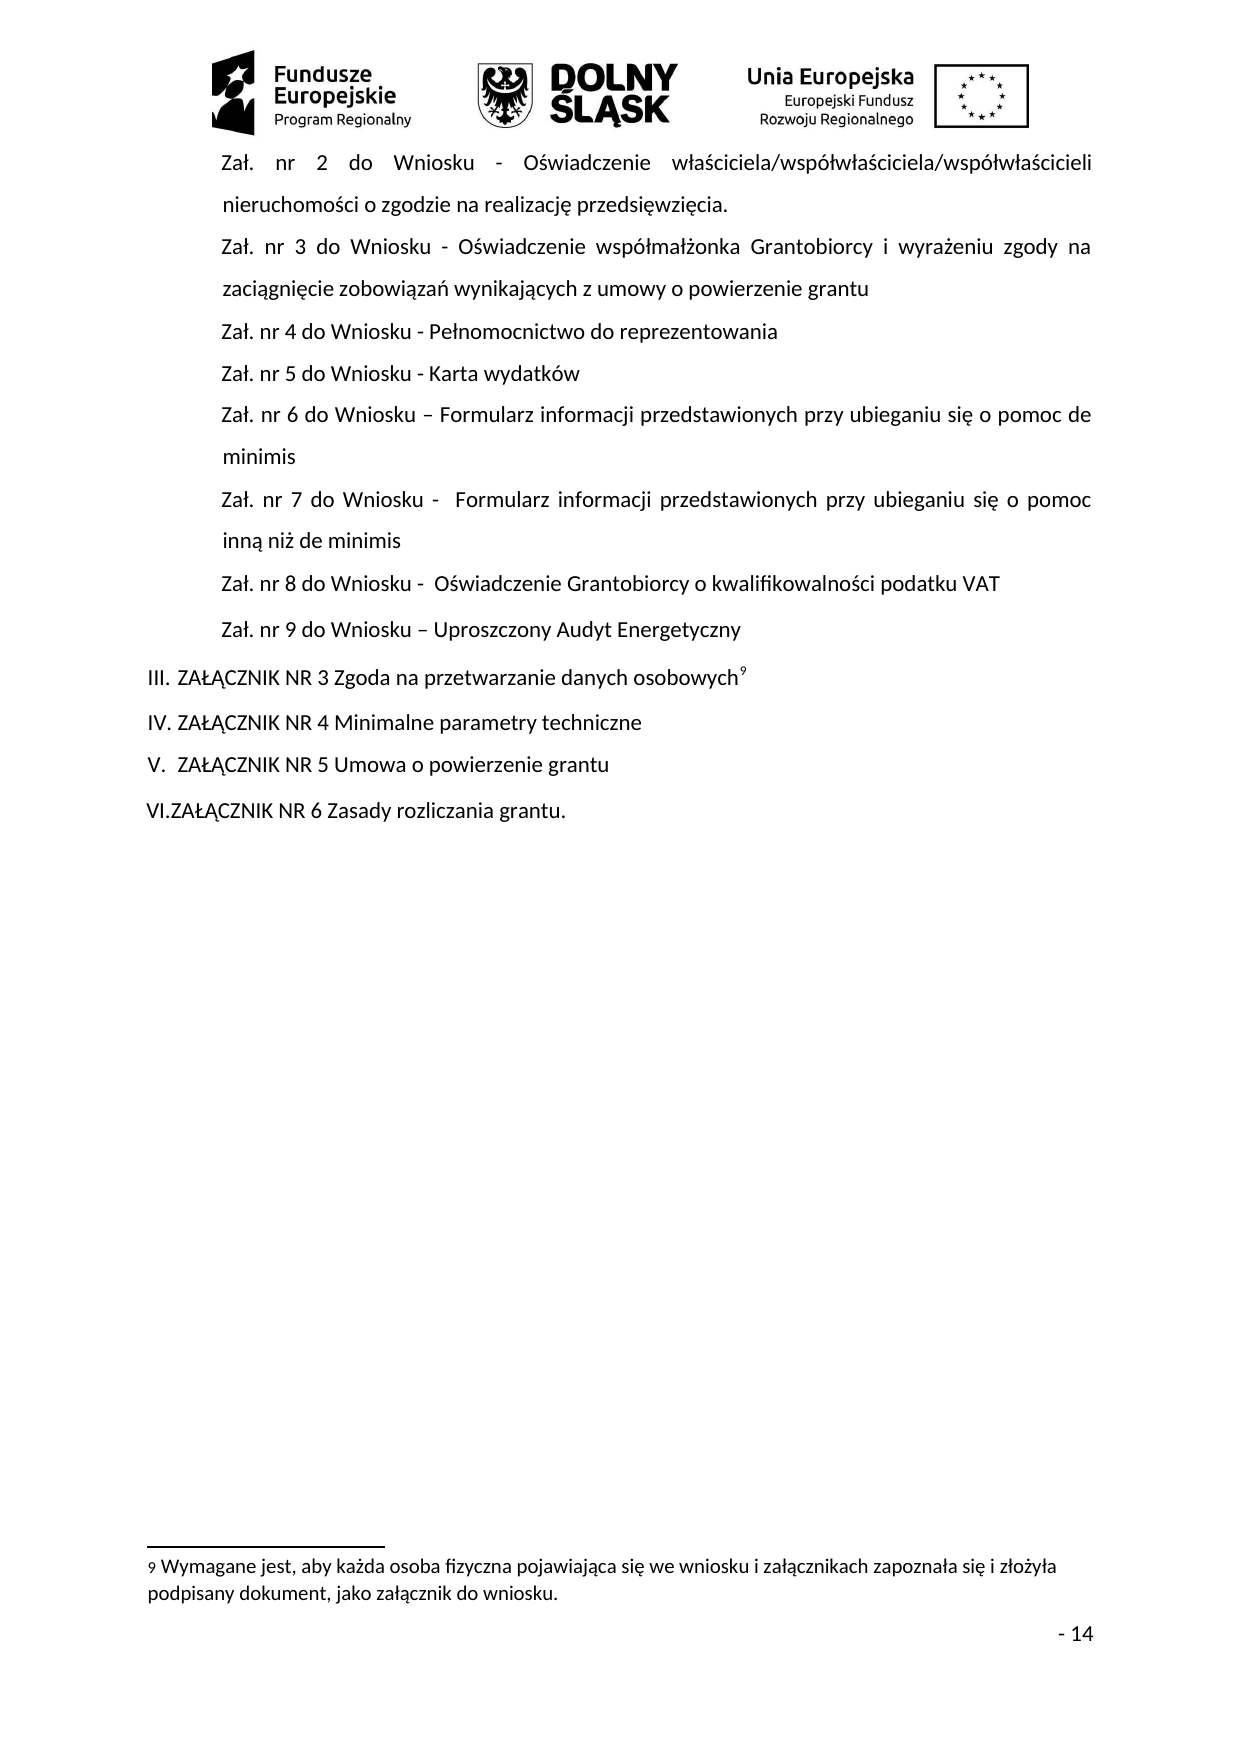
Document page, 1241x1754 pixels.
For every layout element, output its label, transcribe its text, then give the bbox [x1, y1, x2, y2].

text Zał. nr 7 do Wniosku - Formularz informacji przedstawionych przy ubieganiu się o pomoc inną niż de minimis [221, 485, 1093, 554]
picture [212, 43, 1029, 146]
list ZAŁĄCZNIK NR 3 Zgoda na przetwarzanie danych osobowych [147, 663, 1093, 691]
text Zał. nr 3 do Wniosku - Oświadczenie współmałżonka Grantobiorcy i wyrażeniu zgody na zaciągnięcie zobowiązań wynikających z umowy o powierzenie grantu [221, 232, 1093, 302]
text Zał. nr 5 do Wniosku - Karta wydatków [221, 359, 1093, 387]
text Zał. nr 2 do Wniosku - Oświadczenie właściciela/współwłaściciela/współwłaścicieli nieruchomości o zgodzie na realizację przedsięwzięcia. [221, 148, 1093, 218]
text Zał. nr 8 do Wniosku - Oświadczenie Grantobiorcy o kwalifikowalności podatku VAT [221, 569, 1093, 597]
list ZAŁĄCZNIK NR 5 Umowa o powierzenie grantu [147, 750, 1093, 778]
text Zał. nr 6 do Wniosku – Formularz informacji przedstawionych przy ubieganiu się o pomoc de minimis [221, 400, 1093, 470]
text VI.ZAŁĄCZNIK NR 6 Zasady rozliczania grantu. [146, 797, 1093, 824]
text Zał. nr 4 do Wniosku - Pełnomocnictwo do reprezentowania [221, 317, 1093, 345]
text Zał. nr 9 do Wniosku – Uproszczony Audyt Energetyczny [221, 616, 1093, 644]
list ZAŁĄCZNIK NR 4 Minimalne parametry techniczne [147, 708, 1093, 736]
